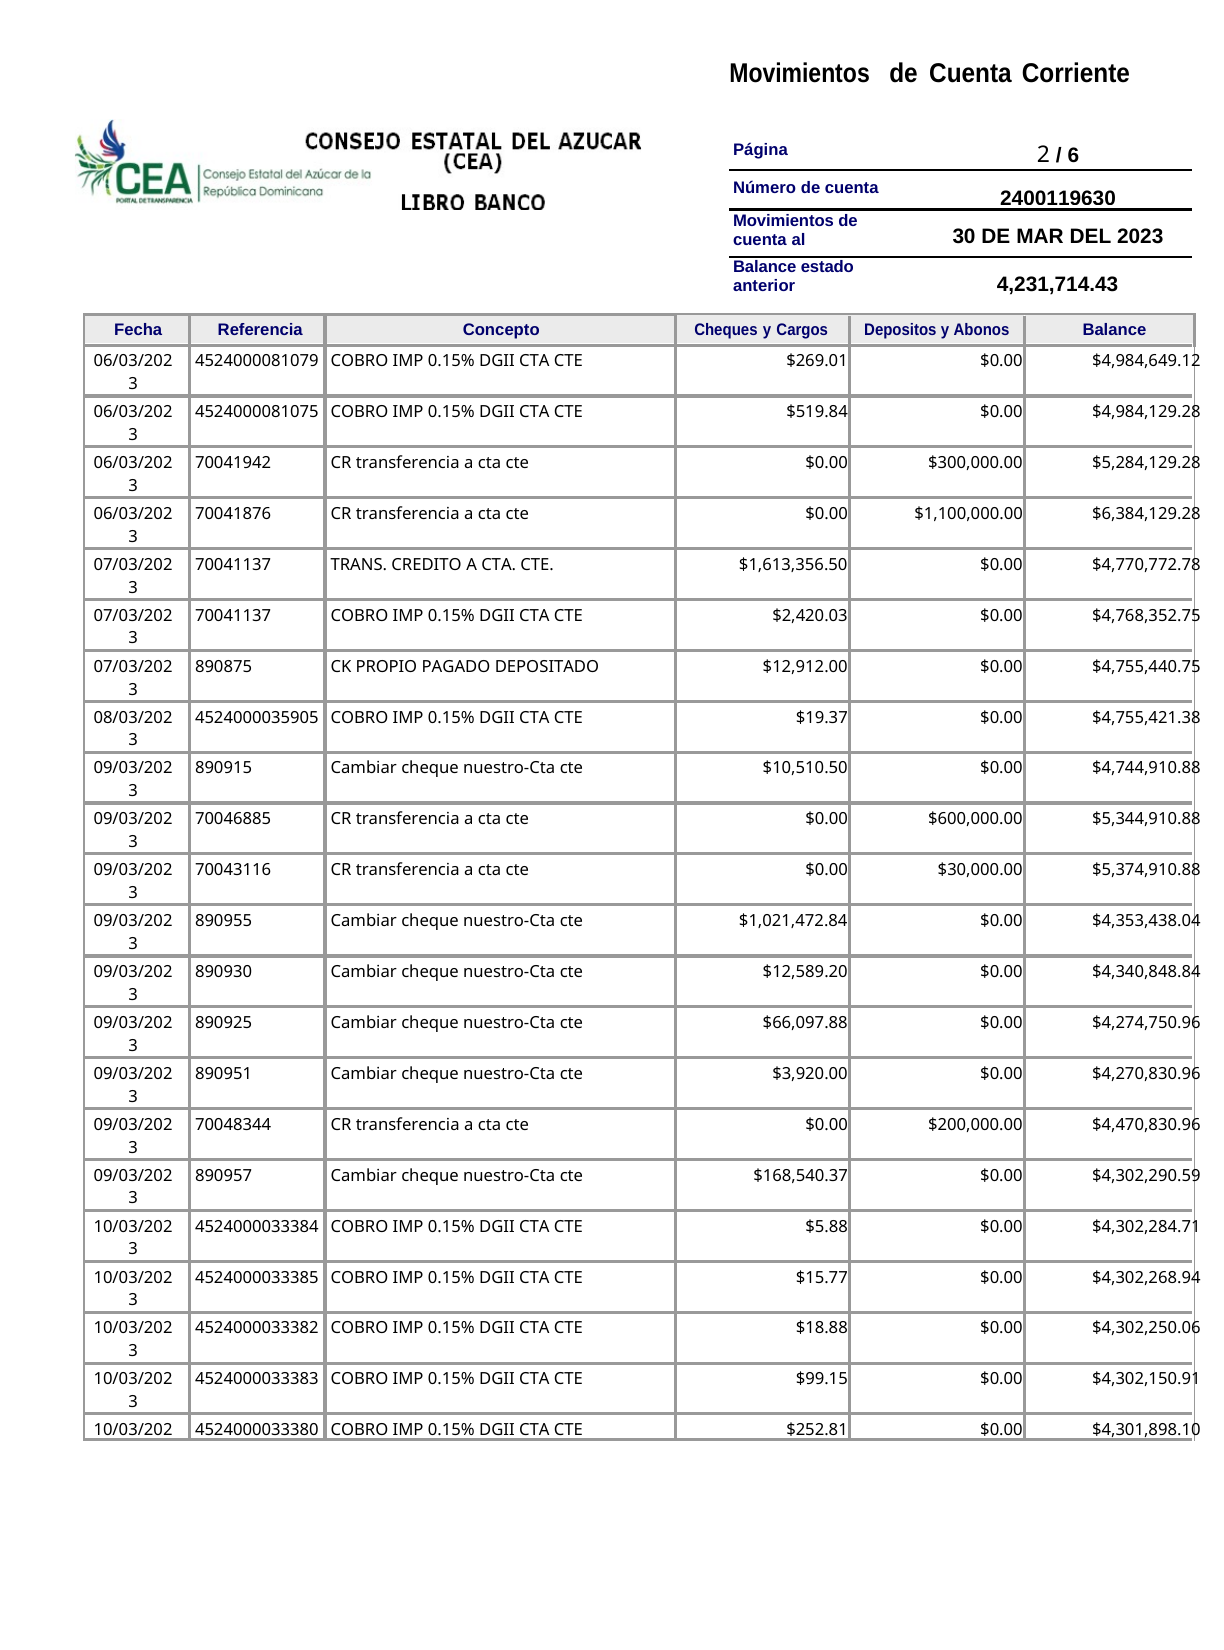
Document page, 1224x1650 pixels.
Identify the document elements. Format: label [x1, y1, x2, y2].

picture [74, 119, 642, 210]
